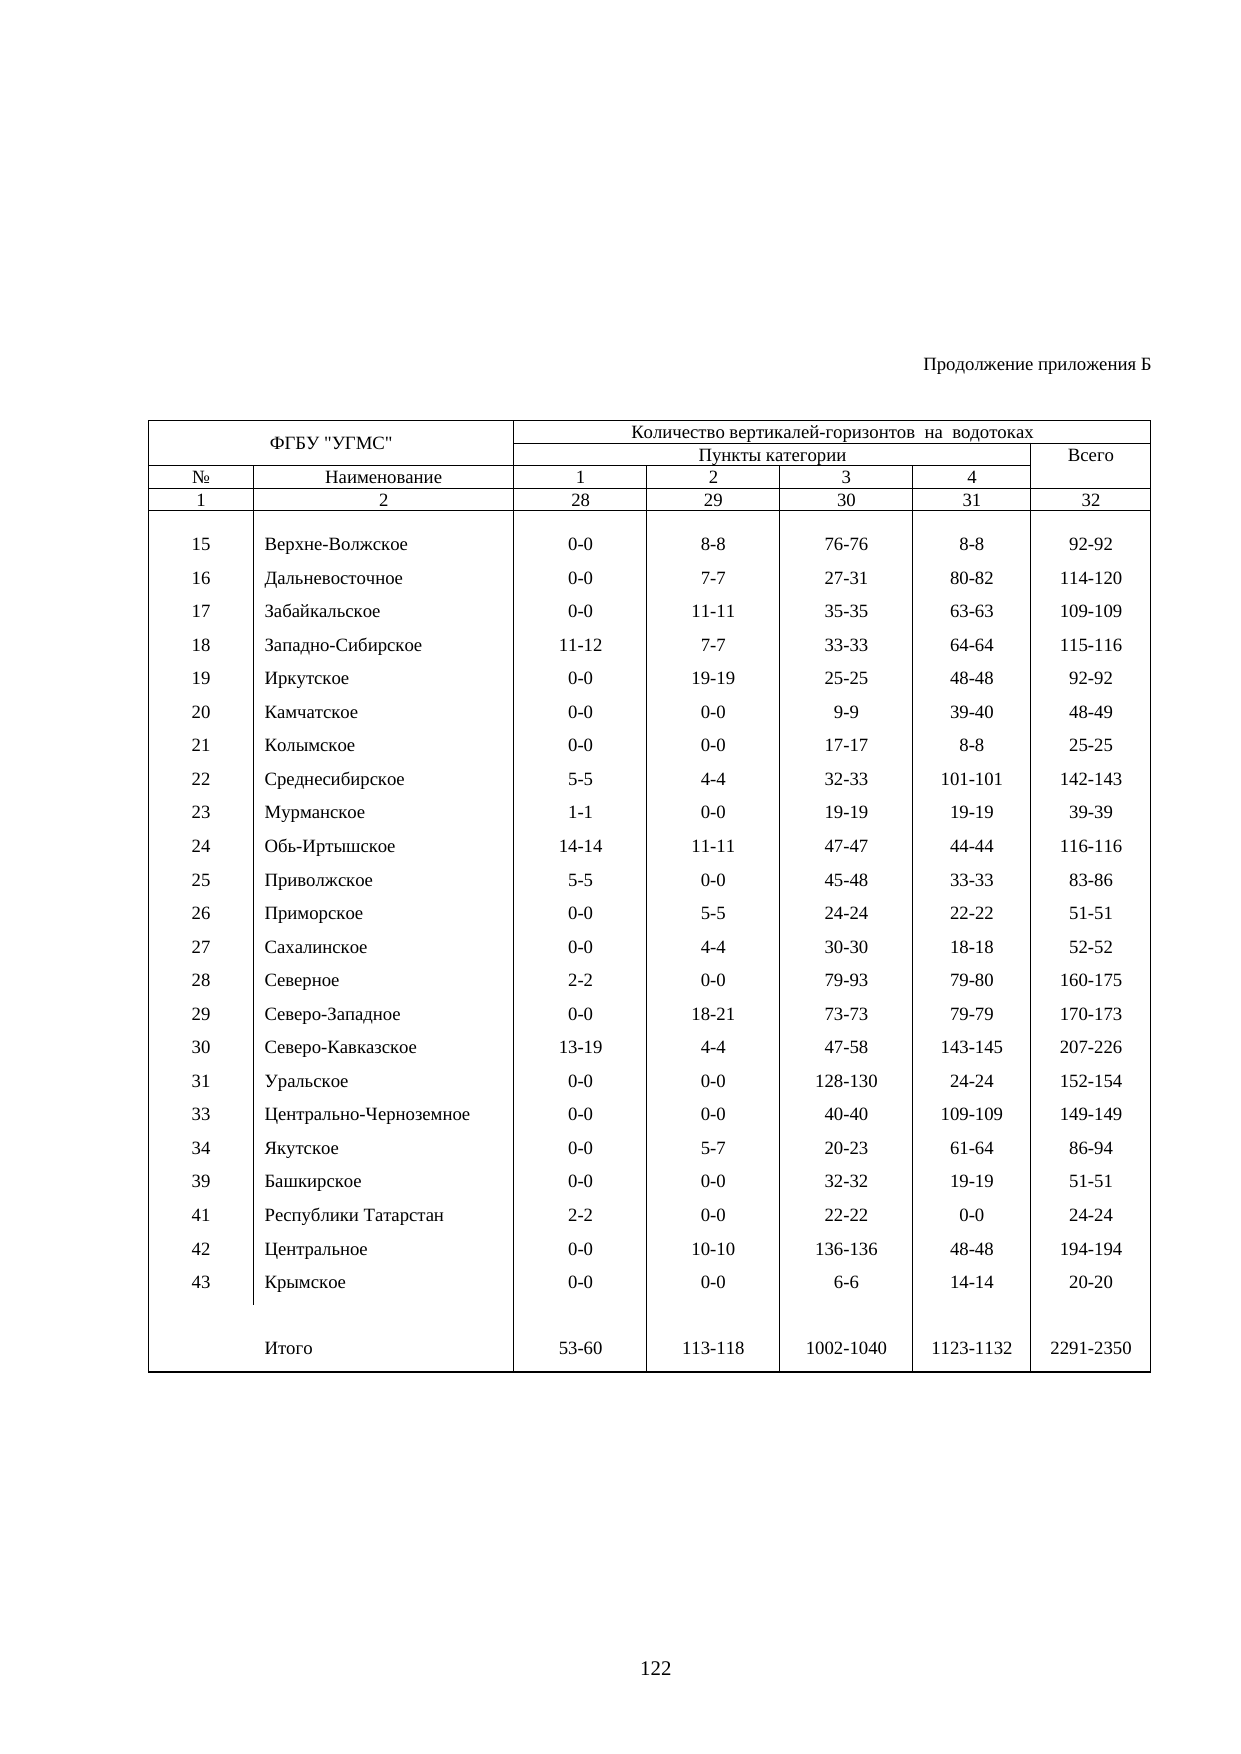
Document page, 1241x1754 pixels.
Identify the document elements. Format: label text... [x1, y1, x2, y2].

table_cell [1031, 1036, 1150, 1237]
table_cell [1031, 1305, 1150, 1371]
table_cell 5-5 [514, 869, 646, 902]
table_cell Всего [1031, 444, 1150, 488]
table_cell 24-24 [780, 902, 912, 936]
table_cell 15 [149, 533, 253, 567]
table_cell 83-86 [1031, 869, 1150, 902]
table_cell 27 [149, 936, 253, 969]
table_cell 92-92 [1031, 667, 1150, 701]
table_cell 17-17 [780, 734, 912, 768]
table_cell 2 [254, 489, 513, 510]
table_cell 142-143 [1031, 768, 1150, 801]
table_cell 2-2 [514, 969, 646, 1003]
table_cell 115-116 [1031, 634, 1150, 667]
table_cell 109-109 [1031, 600, 1150, 634]
table_cell 0-0 [514, 600, 646, 634]
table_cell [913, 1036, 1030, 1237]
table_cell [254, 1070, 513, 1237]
table_cell Пpиволжское [254, 869, 513, 902]
table_cell 20 [149, 701, 253, 734]
table_cell 114-120 [1031, 567, 1150, 600]
table_cell 33-33 [913, 869, 1030, 902]
table_cell 26 [149, 902, 253, 936]
table_cell 73-73 [780, 1003, 912, 1036]
table_cell 76-76 [780, 533, 912, 567]
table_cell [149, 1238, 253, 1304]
table_cell 79-93 [780, 969, 912, 1003]
table_cell 170-173 [1031, 1003, 1150, 1036]
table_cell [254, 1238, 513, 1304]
table_cell 30 [149, 1036, 253, 1070]
table_cell 79-80 [913, 969, 1030, 1003]
table_cell 22 [149, 768, 253, 801]
table_cell 45-48 [780, 869, 912, 902]
table_cell Пpимоpское [254, 902, 513, 936]
table_cell 17 [149, 600, 253, 634]
table_cell 2 [647, 466, 779, 488]
table_cell 39-40 [913, 701, 1030, 734]
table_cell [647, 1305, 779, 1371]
table_cell 19-19 [647, 667, 779, 701]
table_cell 101-101 [913, 768, 1030, 801]
table_cell 29 [149, 1003, 253, 1036]
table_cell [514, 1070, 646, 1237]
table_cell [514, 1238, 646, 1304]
table_cell [913, 511, 1030, 533]
table_cell 28 [149, 969, 253, 1003]
table_cell Камчатское [254, 701, 513, 734]
table_cell 0-0 [647, 869, 779, 902]
table_cell 7-7 [647, 567, 779, 600]
table_cell 19 [149, 667, 253, 701]
table_cell Колымское [254, 734, 513, 768]
table_cell 44-44 [913, 835, 1030, 868]
table_cell 13-19 [514, 1036, 646, 1070]
table_cell 0-0 [514, 567, 646, 600]
table_cell 4 [913, 466, 1030, 488]
table_cell Обь-Иртышское [254, 835, 513, 868]
table_cell 160-175 [1031, 969, 1150, 1003]
table_cell 48-49 [1031, 701, 1150, 734]
table_cell 8-8 [913, 734, 1030, 768]
table_cell 4-4 [647, 936, 779, 969]
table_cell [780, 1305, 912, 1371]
table_cell 5-5 [514, 768, 646, 801]
table_cell 18-21 [647, 1003, 779, 1036]
table_cell 1-1 [514, 801, 646, 835]
table_cell 30-30 [780, 936, 912, 969]
table_cell № [149, 466, 253, 488]
table_cell Веpхне-Волжское [254, 533, 513, 567]
table_cell [254, 511, 513, 533]
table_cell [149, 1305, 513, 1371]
table_cell 27-31 [780, 567, 912, 600]
table_cell 80-82 [913, 567, 1030, 600]
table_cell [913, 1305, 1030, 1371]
table_cell 0-0 [647, 734, 779, 768]
table_cell 21 [149, 734, 253, 768]
table_cell 48-48 [913, 667, 1030, 701]
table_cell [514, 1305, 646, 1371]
table_cell 0-0 [514, 902, 646, 936]
table_cell Муpманское [254, 801, 513, 835]
table_cell 11-12 [514, 634, 646, 667]
table_cell 0-0 [514, 533, 646, 567]
table_cell Пункты категории [514, 444, 1030, 465]
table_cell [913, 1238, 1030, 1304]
table_cell 28 [514, 489, 646, 510]
table_cell Дальневосточное [254, 567, 513, 600]
table_cell 1 [514, 466, 646, 488]
table_cell Западно-Сибиpское [254, 634, 513, 667]
table_cell 63-63 [913, 600, 1030, 634]
table_cell 23 [149, 801, 253, 835]
table_cell [647, 511, 779, 533]
table_cell 19-19 [913, 801, 1030, 835]
table_cell 1 [149, 489, 253, 510]
table_cell Севеpное [254, 969, 513, 1003]
table_cell [780, 511, 912, 533]
table_cell 0-0 [514, 667, 646, 701]
table_cell Иpкутское [254, 667, 513, 701]
table_header ФГБУ "УГМС" [149, 421, 513, 465]
table_cell 4-4 [647, 1036, 779, 1070]
table_cell [1031, 511, 1150, 533]
table_cell 0-0 [514, 936, 646, 969]
table_cell [149, 511, 253, 533]
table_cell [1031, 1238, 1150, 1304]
table_cell 18 [149, 634, 253, 667]
table_cell 32 [1031, 489, 1150, 510]
table_cell 51-51 [1031, 902, 1150, 936]
table_cell 79-79 [913, 1003, 1030, 1036]
table_cell 18-18 [913, 936, 1030, 969]
table_cell 39-39 [1031, 801, 1150, 835]
table_cell Севеpо-Западное [254, 1003, 513, 1036]
table_cell 9-9 [780, 701, 912, 734]
table_cell 25-25 [1031, 734, 1150, 768]
table_cell 8-8 [913, 533, 1030, 567]
table_cell 8-8 [647, 533, 779, 567]
table_cell 0-0 [647, 701, 779, 734]
table_cell 47-47 [780, 835, 912, 868]
table_cell 29 [647, 489, 779, 510]
table_cell 19-19 [780, 801, 912, 835]
table_cell Севеpо-Кавказское [254, 1036, 513, 1070]
table_cell 25 [149, 869, 253, 902]
table_cell 0-0 [514, 701, 646, 734]
table_cell 25-25 [780, 667, 912, 701]
table_cell 4-4 [647, 768, 779, 801]
table_cell 30 [780, 489, 912, 510]
table_cell 32-33 [780, 768, 912, 801]
table_cell 5-5 [647, 902, 779, 936]
table_cell 0-0 [647, 801, 779, 835]
table_cell 0-0 [514, 1003, 646, 1036]
table_cell 22-22 [913, 902, 1030, 936]
table_cell 16 [149, 567, 253, 600]
table_cell 33-33 [780, 634, 912, 667]
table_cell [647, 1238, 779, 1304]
table_cell 47-58 [780, 1036, 912, 1070]
table_cell [514, 511, 646, 533]
table_cell Сахалинское [254, 936, 513, 969]
table_cell 0-0 [647, 969, 779, 1003]
table_cell 35-35 [780, 600, 912, 634]
table_cell 116-116 [1031, 835, 1150, 868]
table_cell 24 [149, 835, 253, 868]
table_cell 7-7 [647, 634, 779, 667]
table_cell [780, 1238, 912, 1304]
table_header Количество вертикалей-горизонтов на водотоках [514, 421, 1150, 443]
table_cell 14-14 [514, 835, 646, 868]
table_cell 0-0 [514, 734, 646, 768]
table_cell 31 [913, 489, 1030, 510]
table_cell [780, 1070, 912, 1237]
table_cell 3 [780, 466, 912, 488]
table_cell 11-11 [647, 835, 779, 868]
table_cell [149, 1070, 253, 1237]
table_cell 52-52 [1031, 936, 1150, 969]
table_cell 64-64 [913, 634, 1030, 667]
text Продолжение приложения Б [159, 353, 1152, 375]
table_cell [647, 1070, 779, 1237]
table_cell Наименование [254, 466, 513, 488]
table_cell Забайкальское [254, 600, 513, 634]
table_cell Среднесибирское [254, 768, 513, 801]
table_cell 11-11 [647, 600, 779, 634]
table_cell 92-92 [1031, 533, 1150, 567]
